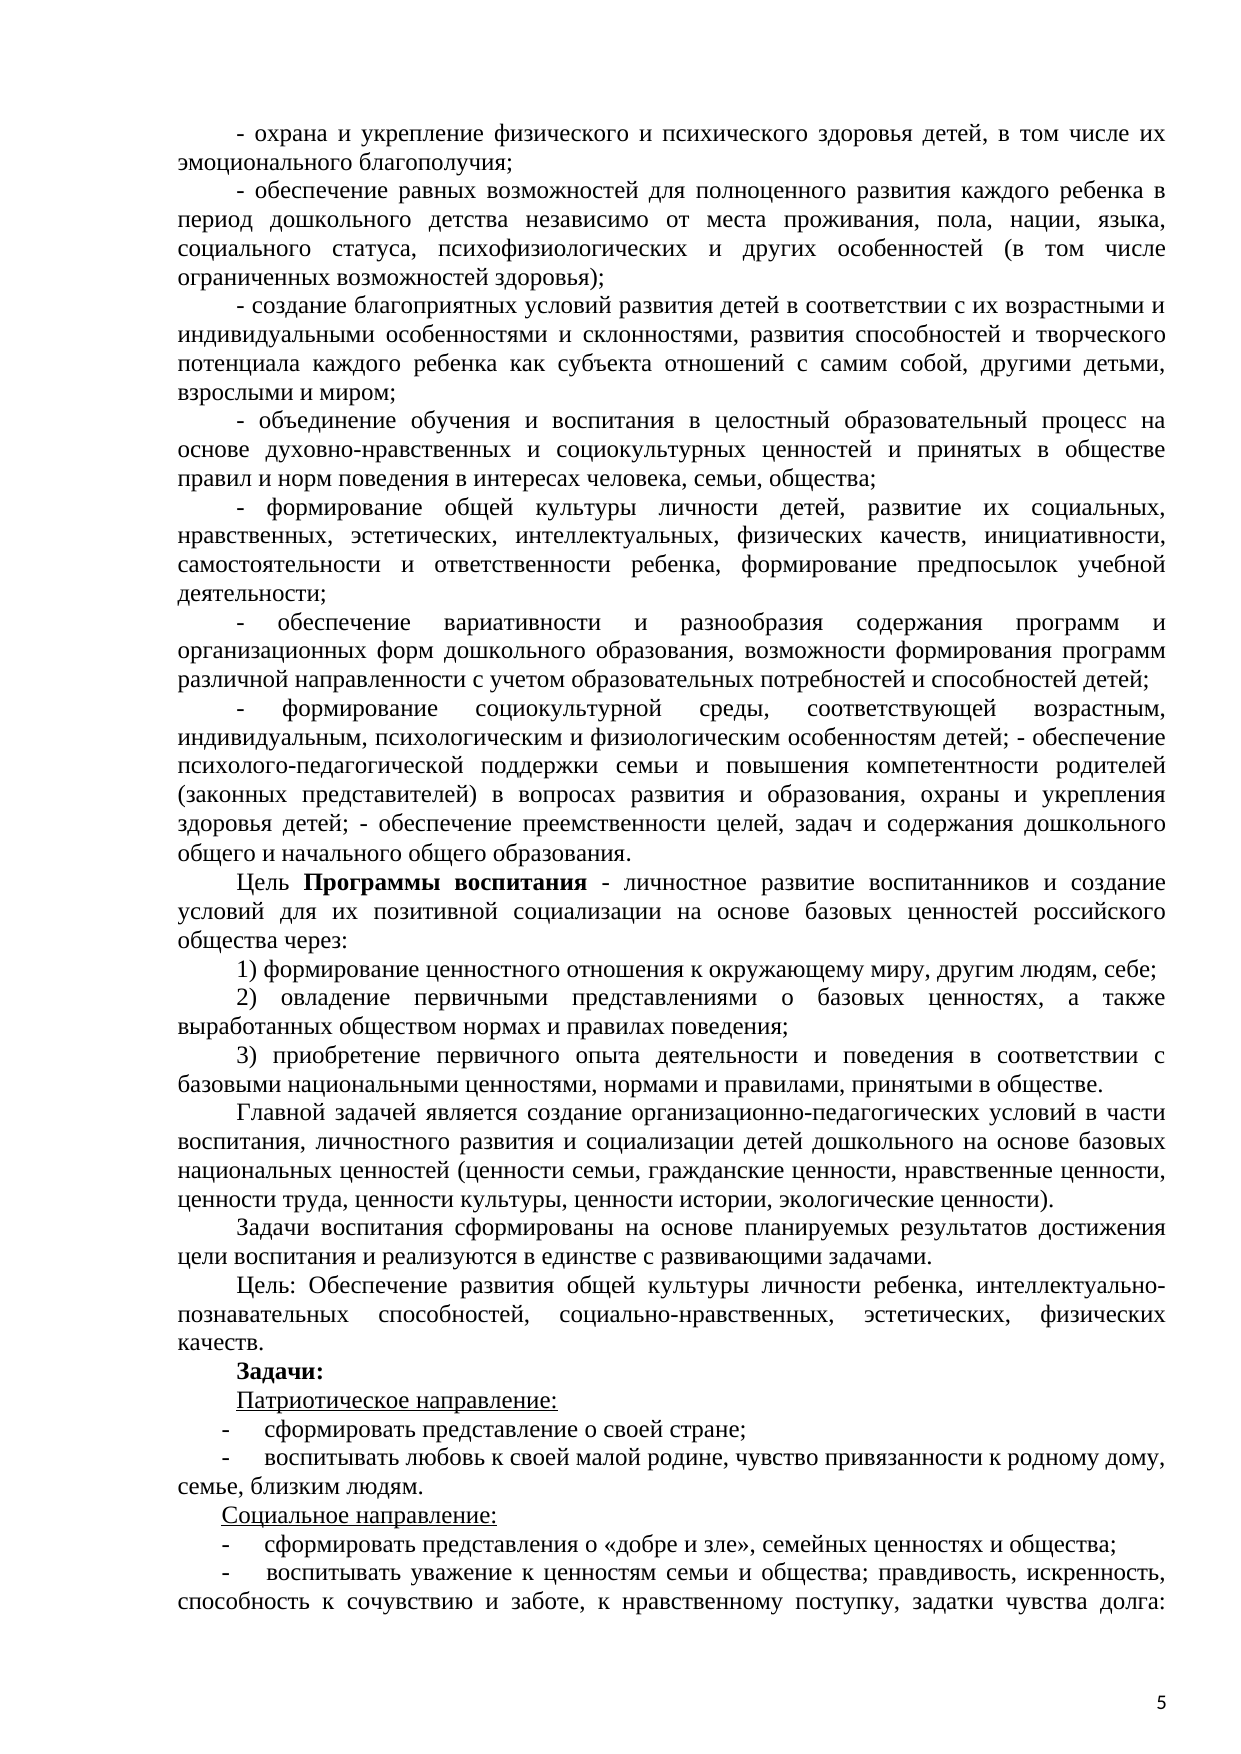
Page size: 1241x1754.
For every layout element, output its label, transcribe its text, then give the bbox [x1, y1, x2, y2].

text - формирование социокультурной среды, соответствующей возрастным, индивидуальным, психологическим и физиологическим особенностям детей; - обеспечение психолого-педагогической поддержки семьи и повышения компетентности родителей (законных представителей) в вопросах развития и образования, охраны и укрепления здоровья детей; - обеспечение преемственности целей, задач и содержания дошкольного общего и начального общего образования. [177, 693, 1167, 867]
text 1) формирование ценностного отношения к окружающему миру, другим людям, себе; [177, 954, 1167, 982]
text Патриотическое направление: [177, 1385, 1167, 1414]
text 3) приобретение первичного опыта деятельности и поведения в соответствии с базовыми национальными ценностями, нормами и правилами, принятыми в обществе. [177, 1040, 1167, 1097]
text 2) овладение первичными представлениями о базовых ценностях, а также выработанных обществом нормах и правилах поведения; [177, 982, 1167, 1040]
text Задачи: [177, 1356, 1167, 1385]
text - обеспечение вариативности и разнообразия содержания программ и организационных форм дошкольного образования, возможности формирования программ различной направленности с учетом образовательных потребностей и способностей детей; [177, 607, 1167, 693]
text Социальное направление: [177, 1500, 1167, 1529]
text - охрана и укрепление физического и психического здоровья детей, в том числе их эмоционального благополучия; [177, 118, 1167, 176]
text - объединение обучения и воспитания в целостный образовательный процесс на основе духовно-нравственных и социокультурных ценностей и принятых в обществе правил и норм поведения в интересах человека, семьи, общества; [177, 406, 1167, 492]
list сформировать представления о «добре и зле», семейных ценностях и общества; [177, 1529, 1167, 1557]
text Главной задачей является создание организационно-педагогических условий в части воспитания, личностного развития и социализации детей дошкольного на основе базовых национальных ценностей (ценности семьи, гражданские ценности, нравственные ценности, ценности труда, ценности культуры, ценности истории, экологические ценности). [177, 1097, 1167, 1212]
text Цель: Обеспечение развития общей культуры личности ребенка, интеллектуально- познавательных способностей, социально-нравственных, эстетических, физических качеств. [177, 1270, 1167, 1356]
list сформировать представление о своей стране; [177, 1414, 1167, 1442]
text - обеспечение равных возможностей для полноценного развития каждого ребенка в период дошкольного детства независимо от места проживания, пола, нации, языка, социального статуса, психофизиологических и других особенностей (в том числе ограниченных возможностей здоровья); [177, 176, 1167, 291]
text Цель Программы воспитания - личностное развитие воспитанников и создание условий для их позитивной социализации на основе базовых ценностей российского общества через: [177, 867, 1167, 954]
text - создание благоприятных условий развития детей в соответствии с их возрастными и индивидуальными особенностями и склонностями, развития способностей и творческого потенциала каждого ребенка как субъекта отношений с самим собой, другими детьми, взрослыми и миром; [177, 291, 1167, 406]
text Задачи воспитания сформированы на основе планируемых результатов достижения цели воспитания и реализуются в единстве с развивающими задачами. [177, 1212, 1167, 1270]
list воспитывать любовь к своей малой родине, чувство привязанности к родному дому, семье, близким людям. [177, 1442, 1167, 1500]
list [177, 1557, 1167, 1615]
text - формирование общей культуры личности детей, развитие их социальных, нравственных, эстетических, интеллектуальных, физических качеств, инициативности, самостоятельности и ответственности ребенка, формирование предпосылок учебной деятельности; [177, 492, 1167, 607]
